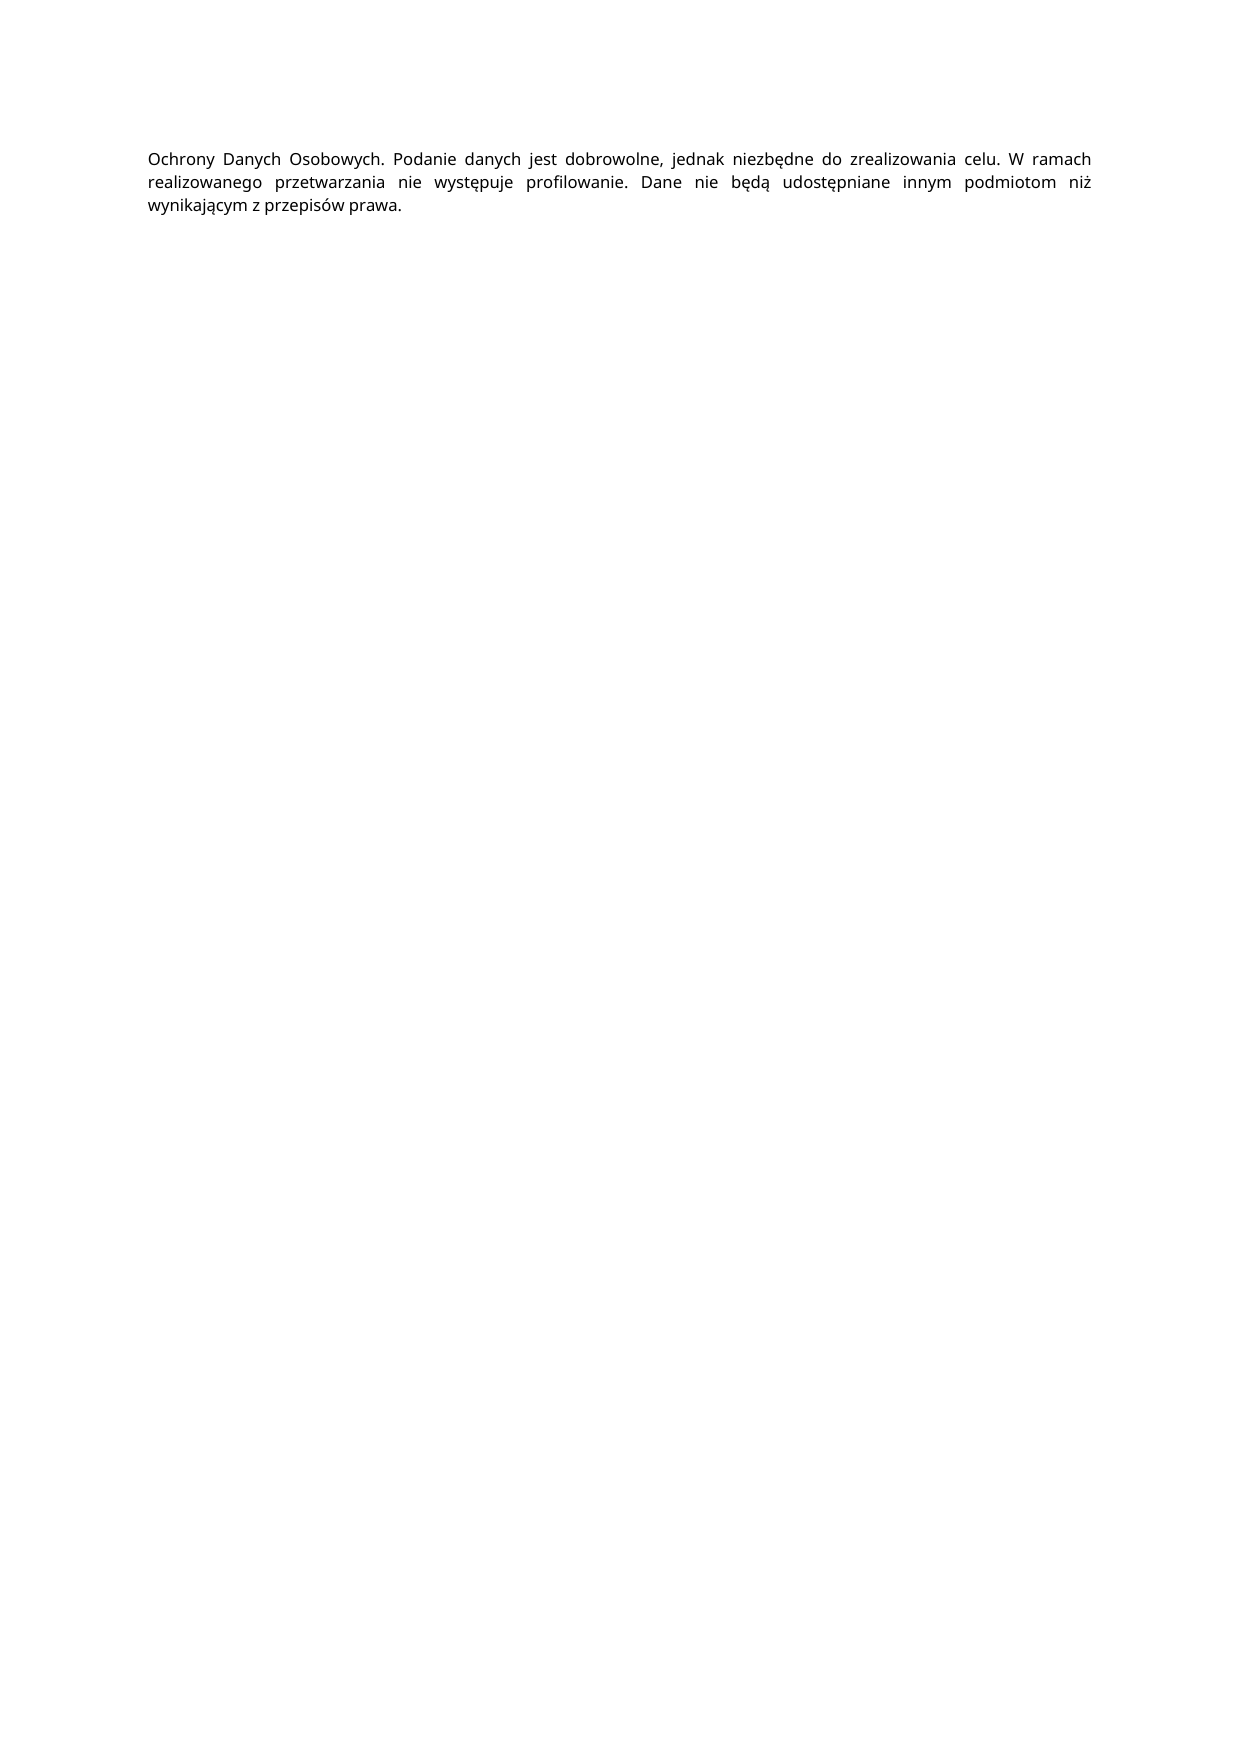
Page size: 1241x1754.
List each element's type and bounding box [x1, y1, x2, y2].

text [148, 148, 1092, 216]
